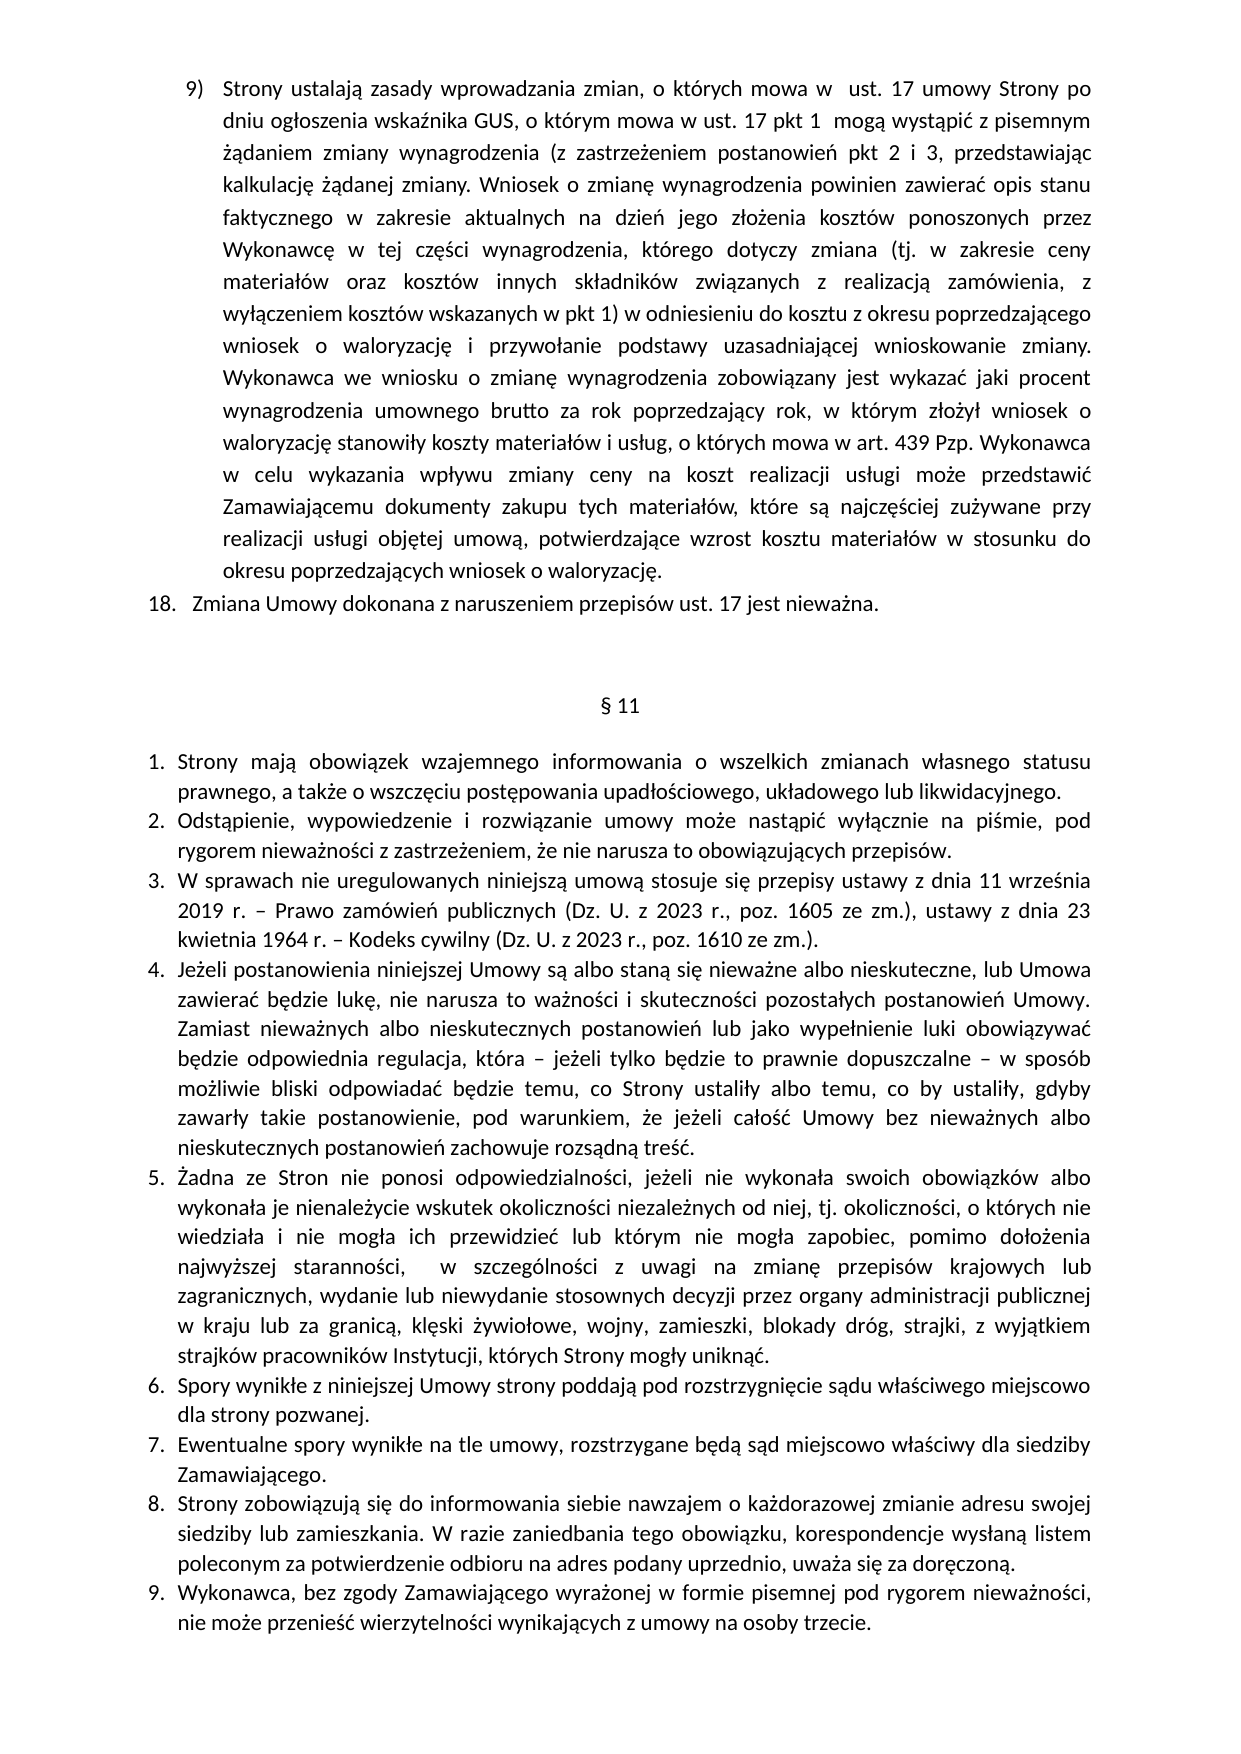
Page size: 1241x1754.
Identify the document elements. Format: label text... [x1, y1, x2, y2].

list Wykonawca, bez zgody Zamawiającego wyrażonej w formie pisemnej pod rygorem nieważności, nie może przenieść wierzytelności wynikających z umowy na osoby trzecie. [148, 1578, 1093, 1636]
text § 11 [148, 691, 1093, 719]
list Jeżeli postanowienia niniejszej Umowy są albo staną się nieważne albo nieskuteczne, lub Umowa zawierać będzie lukę, nie narusza to ważności i skuteczności pozostałych postanowień Umowy. Zamiast nieważnych albo nieskutecznych postanowień lub jako wypełnienie luki obowiązywać będzie odpowiednia regulacja, która – jeżeli tylko będzie to prawnie dopuszczalne – w sposób możliwie bliski odpowiadać będzie temu, co Strony ustaliły albo temu, co by ustaliły, gdyby zawarły takie postanowienie, pod warunkiem, że jeżeli całość Umowy bez nieważnych albo nieskutecznych postanowień zachowuje rozsądną treść. [148, 955, 1093, 1161]
list Ewentualne spory wynikłe na tle umowy, rozstrzygane będą sąd miejscowo właściwy dla siedziby Zamawiającego. [148, 1430, 1093, 1488]
list Strony ustalają zasady wprowadzania zmian, o których mowa w ust. 17 umowy Strony po dniu ogłoszenia wskaźnika GUS, o którym mowa w ust. 17 pkt 1 mogą wystąpić z pisemnym żądaniem zmiany wynagrodzenia (z zastrzeżeniem postanowień pkt 2 i 3, przedstawiając kalkulację żądanej zmiany. Wniosek o zmianę wynagrodzenia powinien zawierać opis stanu faktycznego w zakresie aktualnych na dzień jego złożenia kosztów ponoszonych przez Wykonawcę w tej części wynagrodzenia, którego dotyczy zmiana (tj. w zakresie ceny materiałów oraz kosztów innych składników związanych z realizacją zamówienia, z wyłączeniem kosztów wskazanych w pkt 1) w odniesieniu do kosztu z okresu poprzedzającego wniosek o waloryzację i przywołanie podstawy uzasadniającej wnioskowanie zmiany. Wykonawca we wniosku o zmianę wynagrodzenia zobowiązany jest wykazać jaki procent wynagrodzenia umownego brutto za rok poprzedzający rok, w którym złożył wniosek o waloryzację stanowiły koszty materiałów i usług, o których mowa w art. 439 Pzp. Wykonawca w celu wykazania wpływu zmiany ceny na koszt realizacji usługi może przedstawić Zamawiającemu dokumenty zakupu tych materiałów, które są najczęściej zużywane przy realizacji usługi objętej umową, potwierdzające wzrost kosztu materiałów w stosunku do okresu poprzedzających wniosek o waloryzację. [185, 74, 1093, 585]
list Odstąpienie, wypowiedzenie i rozwiązanie umowy może nastąpić wyłącznie na piśmie, pod rygorem nieważności z zastrzeżeniem, że nie narusza to obowiązujących przepisów. [148, 807, 1093, 864]
list Spory wynikłe z niniejszej Umowy strony poddają pod rozstrzygnięcie sądu właściwego miejscowo dla strony pozwanej. [148, 1371, 1093, 1428]
list Strony zobowiązują się do informowania siebie nawzajem o każdorazowej zmianie adresu swojej siedziby lub zamieszkania. W razie zaniedbania tego obowiązku, korespondencje wysłaną listem poleconym za potwierdzenie odbioru na adres podany uprzednio, uważa się za doręczoną. [148, 1489, 1093, 1577]
list Strony mają obowiązek wzajemnego informowania o wszelkich zmianach własnego statusu prawnego, a także o wszczęciu postępowania upadłościowego, układowego lub likwidacyjnego. [148, 747, 1093, 805]
list W sprawach nie uregulowanych niniejszą umową stosuje się przepisy ustawy z dnia 11 września 2019 r. – Prawo zamówień publicznych (Dz. U. z 2023 r., poz. 1605 ze zm.), ustawy z dnia 23 kwietnia 1964 r. – Kodeks cywilny (Dz. U. z 2023 r., poz. 1610 ze zm.). [148, 866, 1093, 953]
list Zmiana Umowy dokonana z naruszeniem przepisów ust. 17 jest nieważna. [148, 589, 1093, 617]
list Żadna ze Stron nie ponosi odpowiedzialności, jeżeli nie wykonała swoich obowiązków albo wykonała je nienależycie wskutek okoliczności niezależnych od niej, tj. okoliczności, o których nie wiedziała i nie mogła ich przewidzieć lub którym nie mogła zapobiec, pomimo dołożenia najwyższej staranności, w szczególności z uwagi na zmianę przepisów krajowych lub zagranicznych, wydanie lub niewydanie stosownych decyzji przez organy administracji publicznej w kraju lub za granicą, klęski żywiołowe, wojny, zamieszki, blokady dróg, strajki, z wyjątkiem strajków pracowników Instytucji, których Strony mogły uniknąć. [148, 1163, 1093, 1369]
